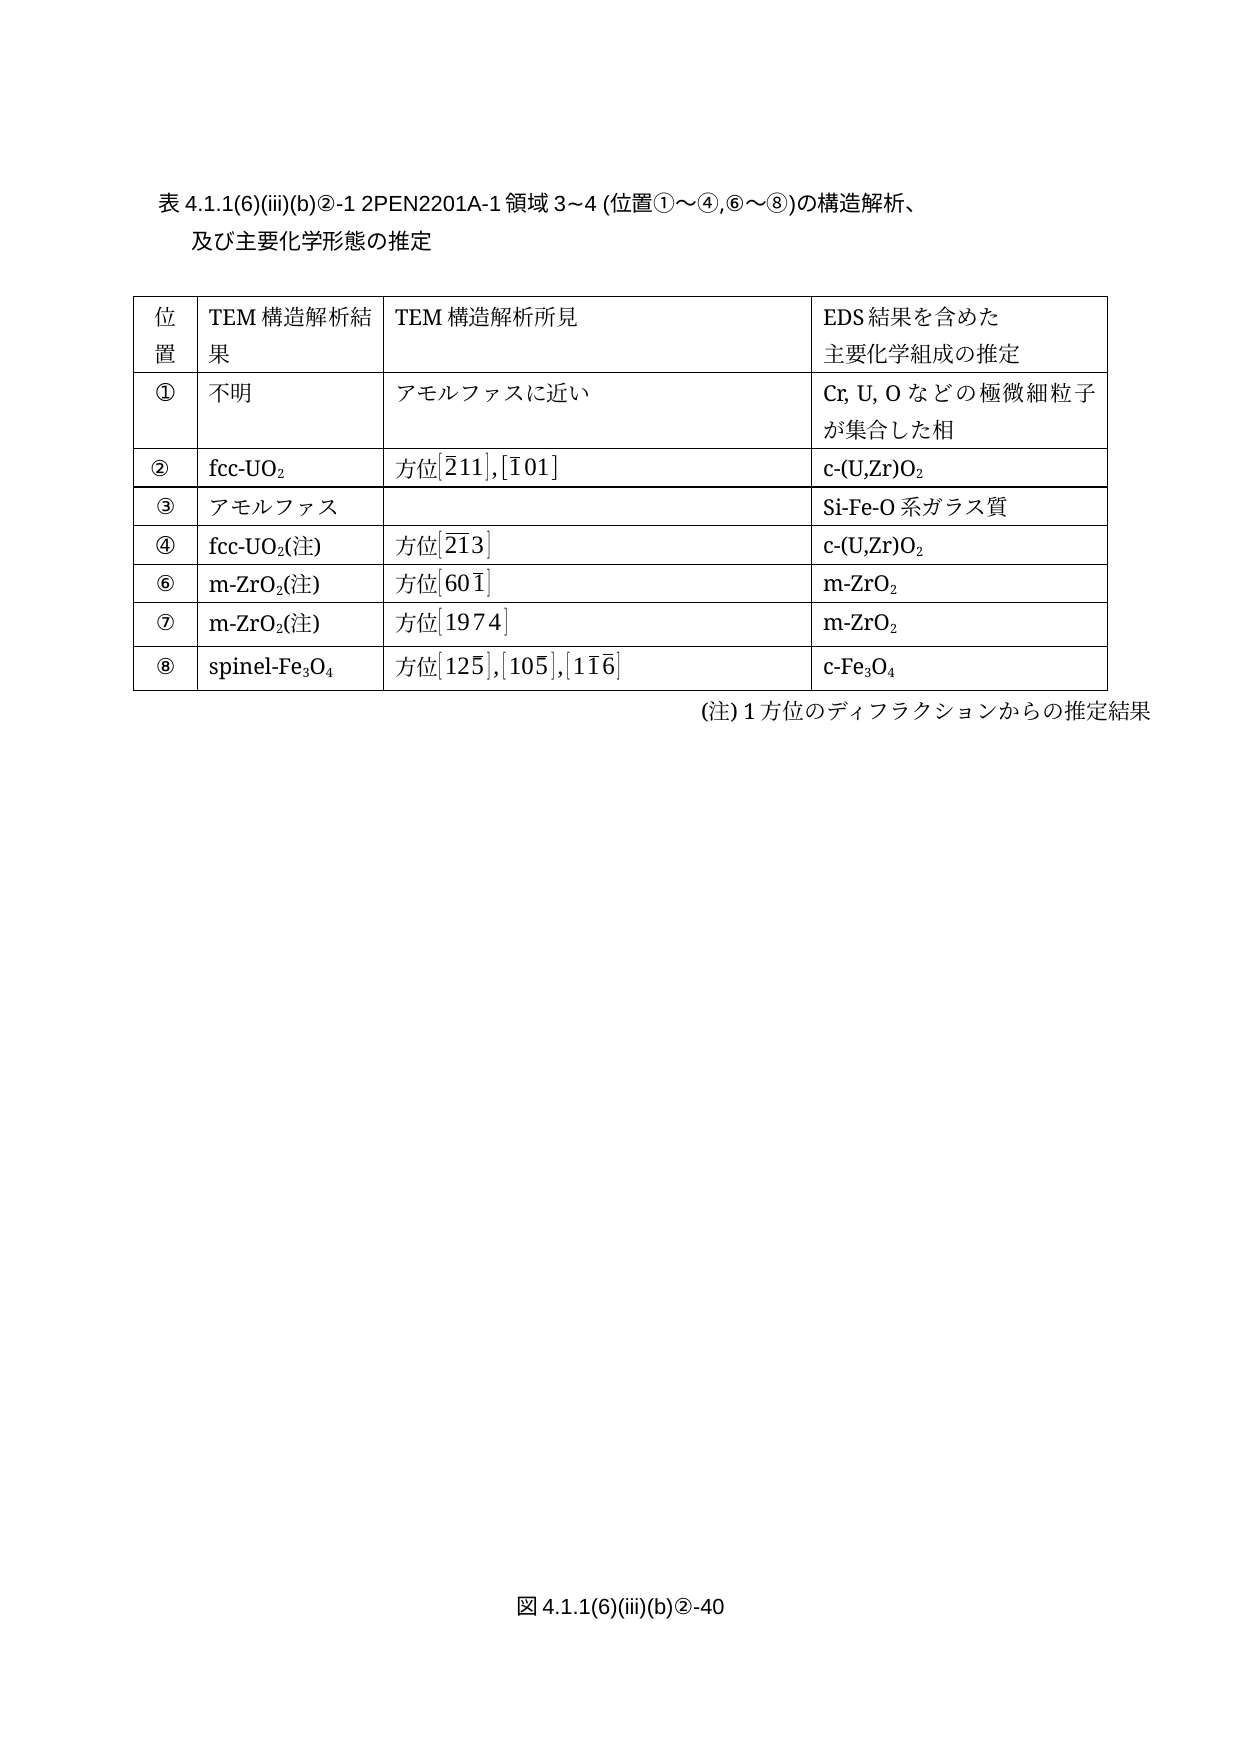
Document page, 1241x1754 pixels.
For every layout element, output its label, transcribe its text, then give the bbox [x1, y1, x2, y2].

table_cell 方位 [384, 449, 811, 486]
table_cell アモルファスに近い [384, 373, 811, 448]
table_cell ➃ [134, 526, 197, 563]
table_header 位置 [134, 297, 197, 372]
table_header TEM構造解析所見 [384, 297, 811, 372]
table_cell ➀ [134, 373, 197, 448]
table_cell Si-Fe-O系ガラス質 [812, 488, 1107, 525]
table_cell 方位 [384, 603, 811, 646]
table_cell m-ZrO2 [812, 603, 1107, 646]
table_cell アモルファス [198, 488, 383, 525]
table_cell ⑥ [134, 565, 197, 602]
table_cell 方位 [384, 565, 811, 602]
text (注) 1方位のディフラクションからの推定結果 [148, 691, 1152, 729]
table_cell Cr, U, Oなどの極微細粒子が集合した相 [812, 373, 1107, 448]
table_cell m-ZrO2 [812, 565, 1107, 602]
text 表4.1.1(6)(iii)(b)②-1 2PEN2201A-1領域3∼4 (位置➀〜➃,⑥〜⑧)の構造解析、 [148, 183, 1092, 221]
table_header TEM構造解析結果 [198, 297, 383, 372]
table_cell ⑦ [134, 603, 197, 646]
table_header EDS結果を含めた 主要化学組成の推定 [812, 297, 1107, 372]
table_cell c-Fe3O4 [812, 647, 1107, 690]
table_cell m-ZrO2(注) [198, 603, 383, 646]
table_cell 不明 [198, 373, 383, 448]
table_cell [384, 488, 811, 525]
table_cell fcc-UO2(注) [198, 526, 383, 563]
text 及び主要化学形態の推定 [148, 221, 1092, 258]
table_cell ⑧ [134, 647, 197, 690]
table_cell c-(U,Zr)O2 [812, 526, 1107, 563]
table_cell ③ [134, 488, 197, 525]
table_cell 方位 [384, 526, 811, 563]
table_cell m-ZrO2(注) [198, 565, 383, 602]
table_cell ② [134, 449, 197, 486]
table_cell 方位 [384, 647, 811, 690]
table_cell fcc-UO2 [198, 449, 383, 486]
table_cell spinel-Fe3O4 [198, 647, 383, 690]
table_cell c-(U,Zr)O2 [812, 449, 1107, 486]
